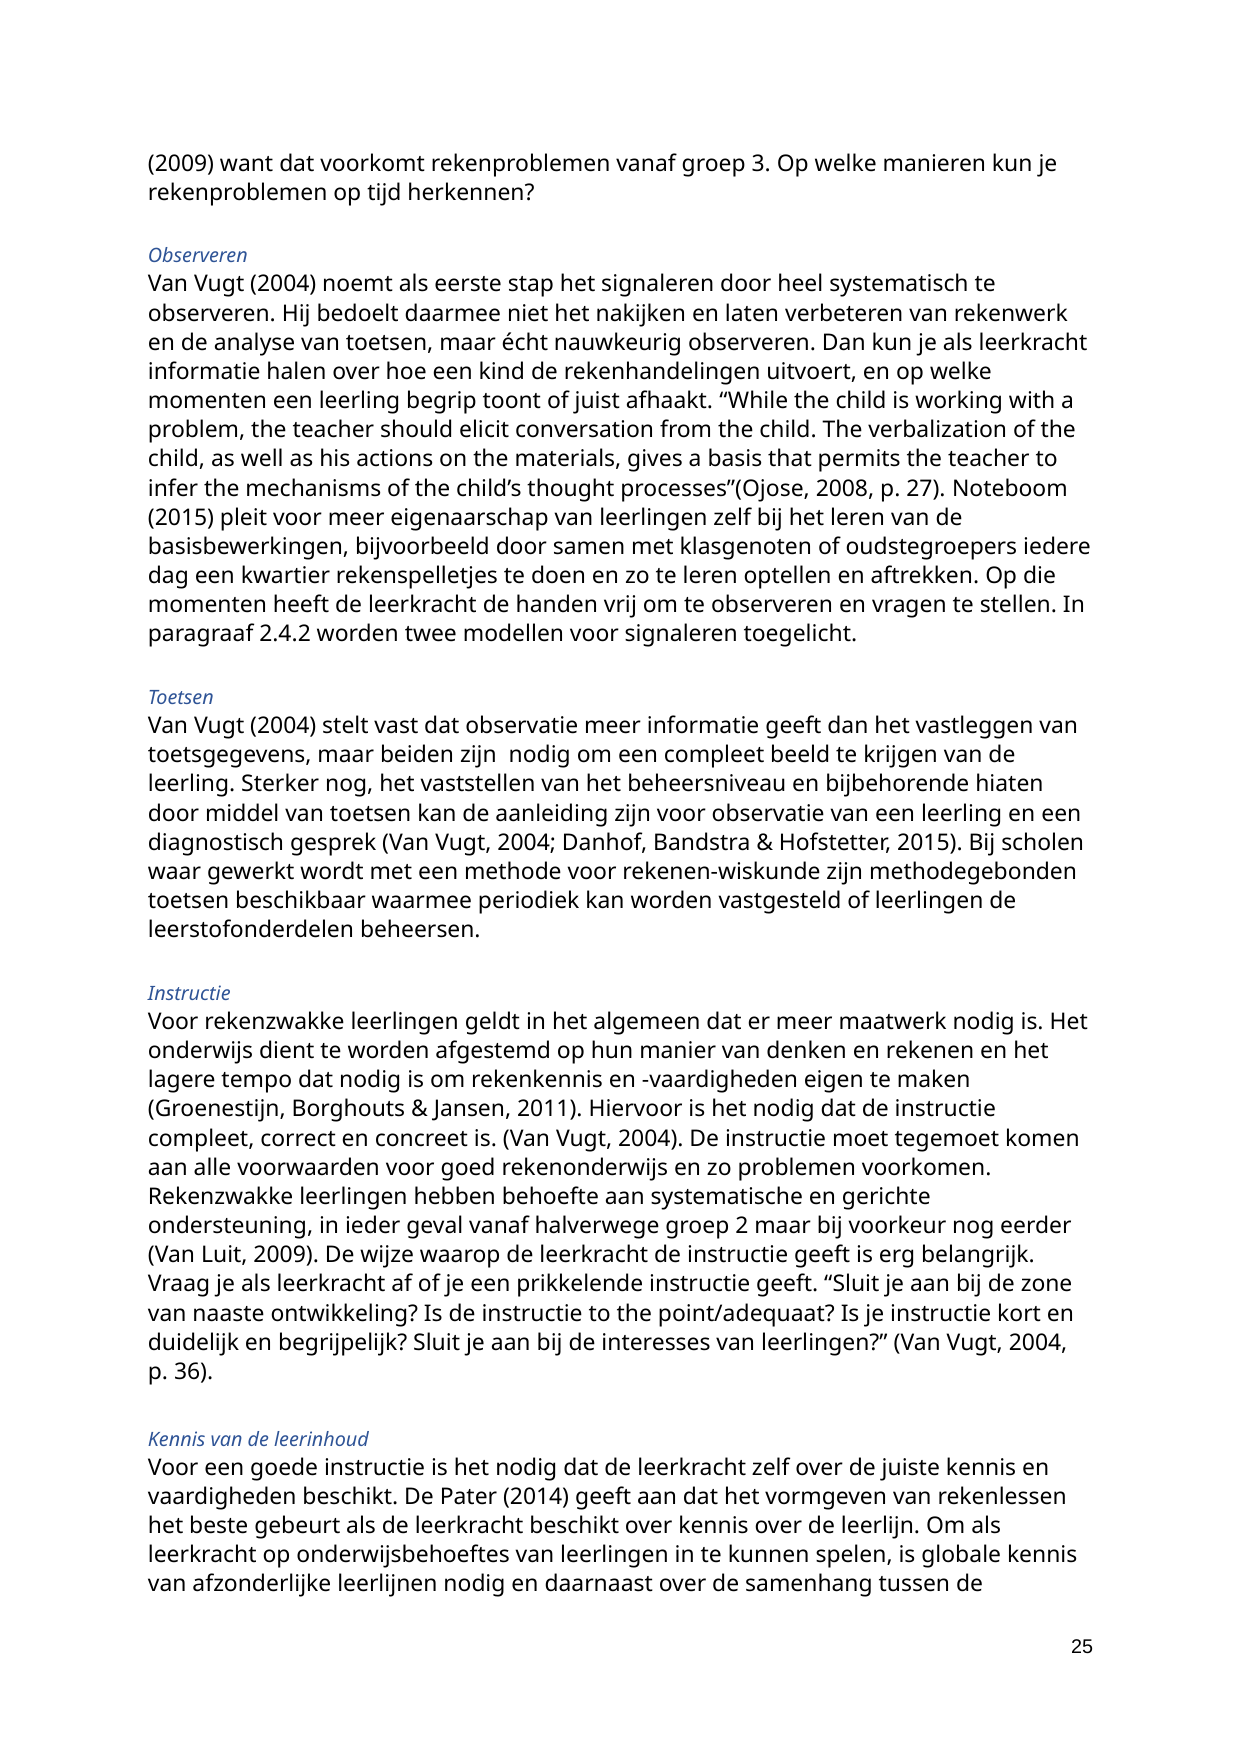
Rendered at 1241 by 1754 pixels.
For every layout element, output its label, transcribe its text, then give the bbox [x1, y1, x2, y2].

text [148, 148, 1093, 206]
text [148, 1452, 1093, 1598]
text Van Vugt (2004) noemt als eerste stap het signaleren door heel systematisch te observeren. Hij bedoelt daarmee niet het nakijken en laten verbeteren van rekenwerk en de analyse van toetsen, maar écht nauwkeurig observeren. Dan kun je als leerkracht informatie halen over hoe een kind de rekenhandelingen uitvoert, en op welke momenten een leerling begrip toont of juist afhaakt. “While the child is working with a problem, the teacher should elicit conversation from the child. The verbalization of the child, as well as his actions on the materials, gives a basis that permits the teacher to infer the mechanisms of the child’s thought processes”(Ojose, 2008, p. 27). Noteboom (2015) pleit voor meer eigenaarschap van leerlingen zelf bij het leren van de basisbewerkingen, bijvoorbeeld door samen met klasgenoten of oudstegroepers iedere dag een kwartier rekenspelletjes te doen en zo te leren optellen en aftrekken. Op die momenten heeft de leerkracht de handen vrij om te observeren en vragen te stellen. In paragraaf 2.4.2 worden twee modellen voor signaleren toegelicht. [148, 268, 1093, 648]
subtitle Observeren [148, 239, 1093, 268]
text Voor rekenzwakke leerlingen geldt in het algemeen dat er meer maatwerk nodig is. Het onderwijs dient te worden afgestemd op hun manier van denken en rekenen en het lagere tempo dat nodig is om rekenkennis en -vaardigheden eigen te maken (Groenestijn, Borghouts & Jansen, 2011). Hiervoor is het nodig dat de instructie compleet, correct en concreet is. (Van Vugt, 2004). De instructie moet tegemoet komen aan alle voorwaarden voor goed rekenonderwijs en zo problemen voorkomen. Rekenzwakke leerlingen hebben behoefte aan systematische en gerichte ondersteuning, in ieder geval vanaf halverwege groep 2 maar bij voorkeur nog eerder (Van Luit, 2009). De wijze waarop de leerkracht de instructie geeft is erg belangrijk. Vraag je als leerkracht af of je een prikkelende instructie geeft. “Sluit je aan bij de zone van naaste ontwikkeling? Is de instructie to the point/adequaat? Is je instructie kort en duidelijk en begrijpelijk? Sluit je aan bij de interesses van leerlingen?” (Van Vugt, 2004, p. 36). [148, 1006, 1093, 1385]
text Van Vugt (2004) stelt vast dat observatie meer informatie geeft dan het vastleggen van toetsgegevens, maar beiden zijn nodig om een compleet beeld te krijgen van de leerling. Sterker nog, het vaststellen van het beheersniveau en bijbehorende hiaten door middel van toetsen kan de aanleiding zijn voor observatie van een leerling en een diagnostisch gesprek (Van Vugt, 2004; Danhof, Bandstra & Hofstetter, 2015). Bij scholen waar gewerkt wordt met een methode voor rekenen-wiskunde zijn methodegebonden toetsen beschikbaar waarmee periodiek kan worden vastgesteld of leerlingen de leerstofonderdelen beheersen. [148, 710, 1093, 943]
subtitle Kennis van de leerinhoud [148, 1423, 1093, 1452]
subtitle Instructie [148, 977, 1093, 1006]
subtitle Toetsen [148, 681, 1093, 710]
